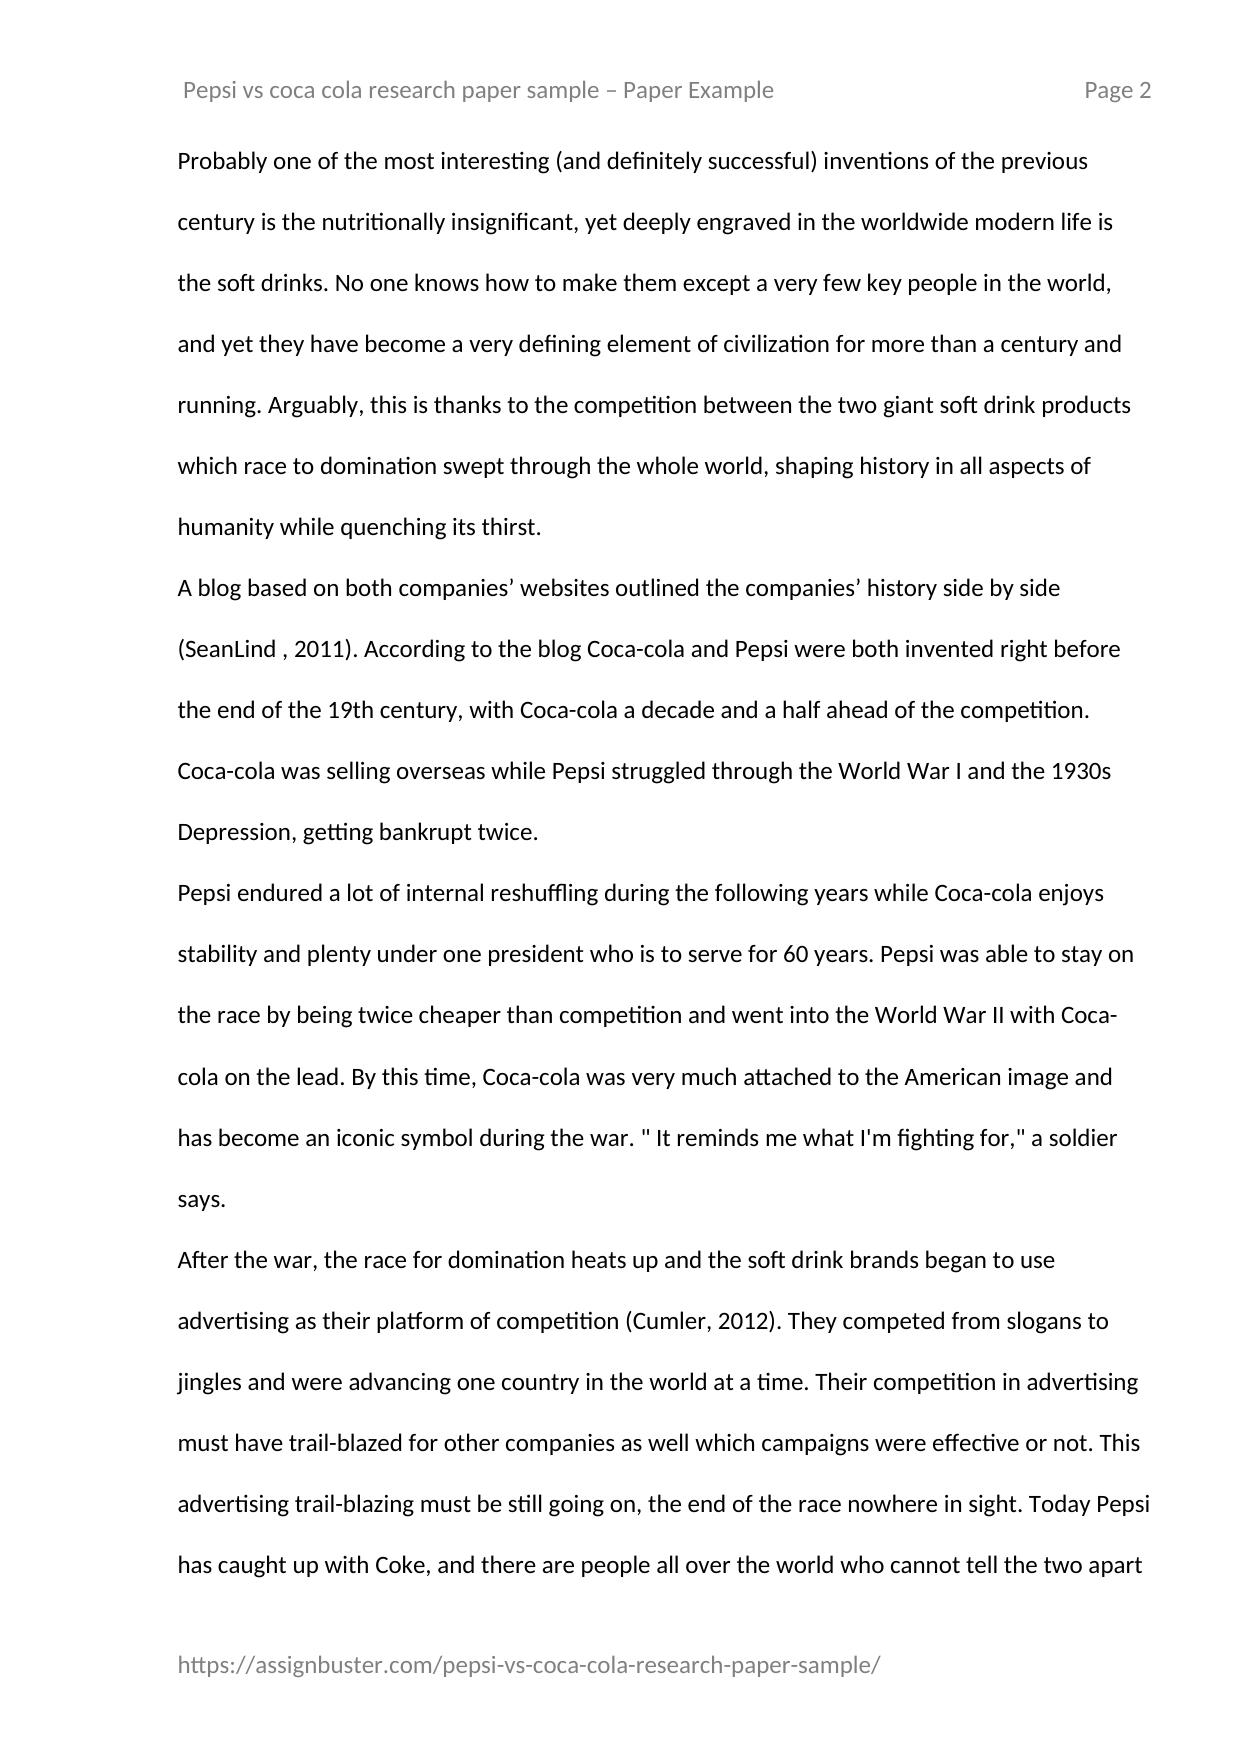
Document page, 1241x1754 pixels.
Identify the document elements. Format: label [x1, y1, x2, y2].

text [177, 145, 1152, 1579]
